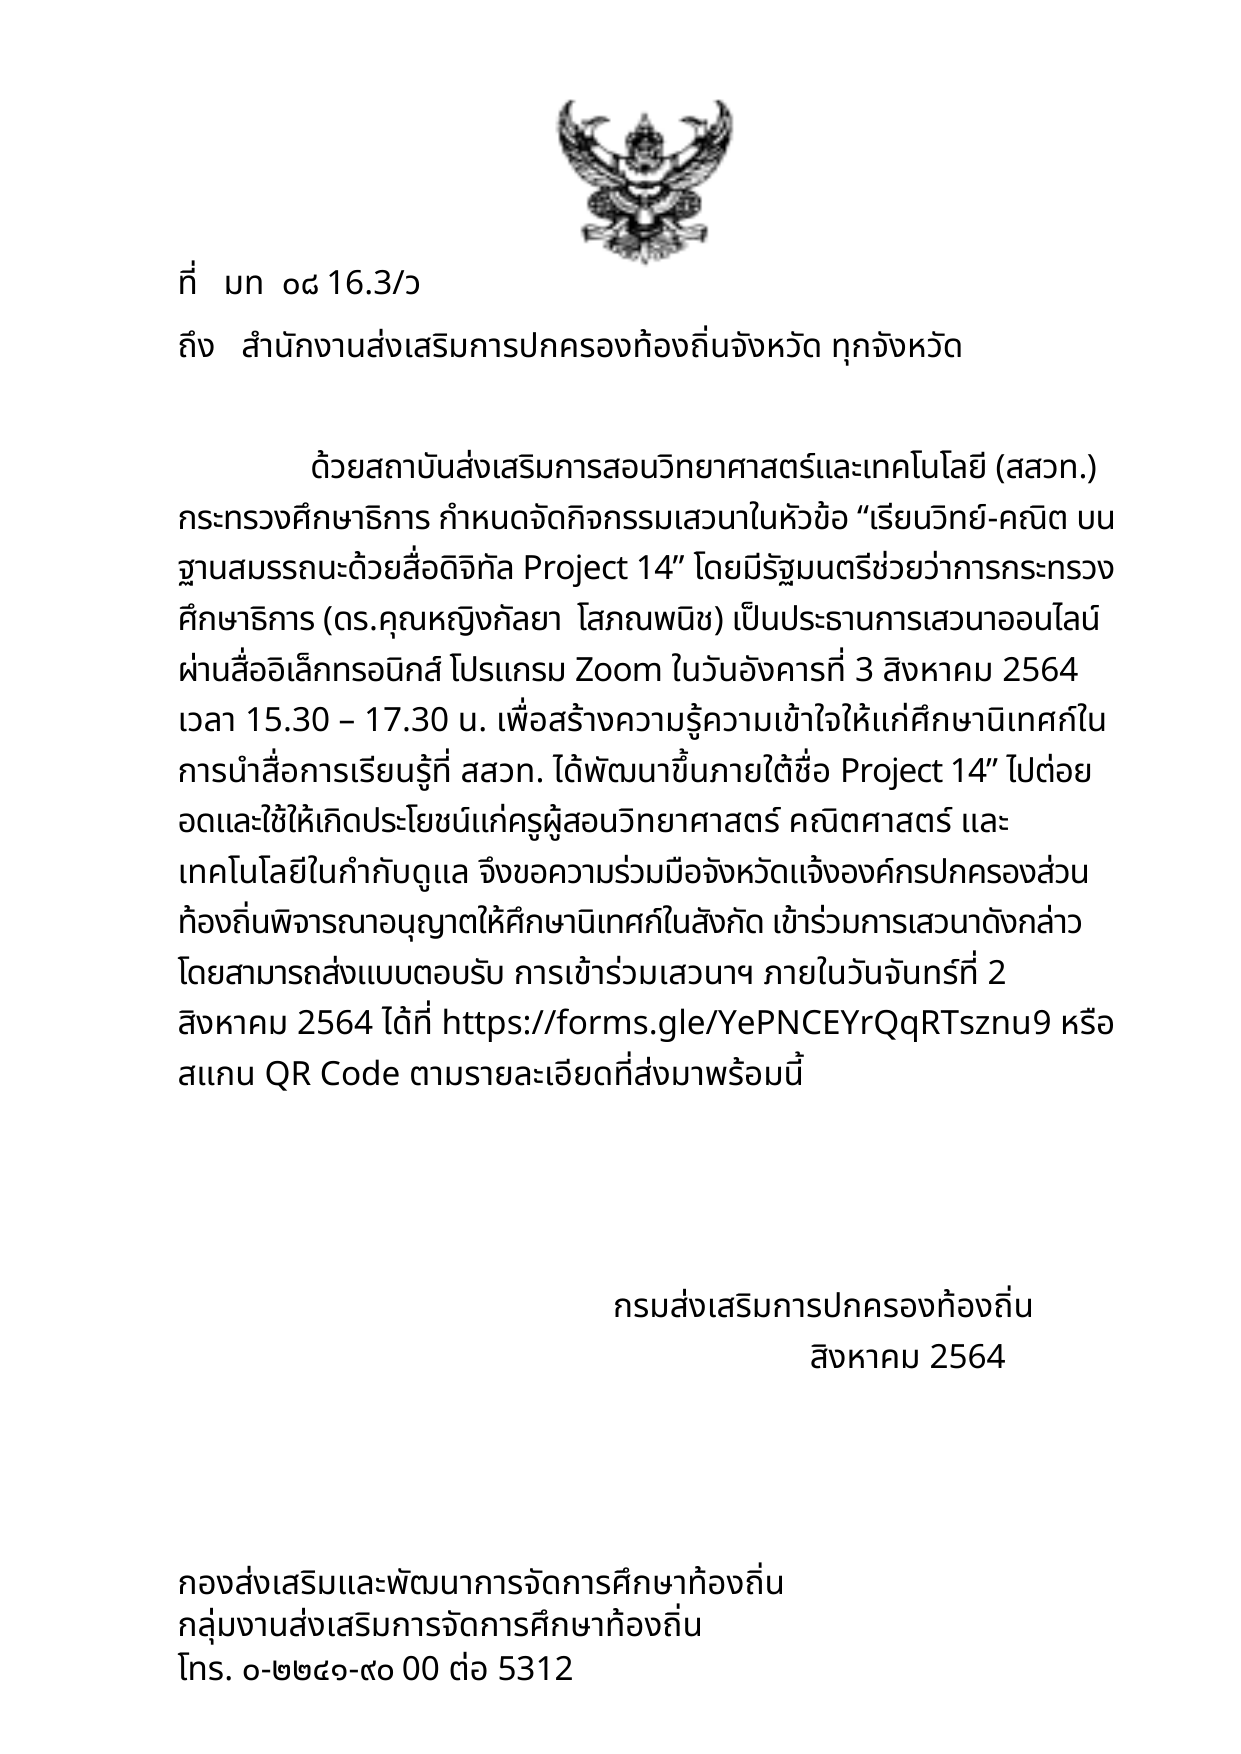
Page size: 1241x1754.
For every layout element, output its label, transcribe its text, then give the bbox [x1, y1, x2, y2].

text ถึง สำนักงานส่งเสริมการปกครองท้องถิ่นจังหวัด ทุกจังหวัด [177, 322, 1122, 372]
text โทร. ๐-๒๒๔๑-๙๐00 ต่อ 5312 [177, 1644, 1122, 1695]
text กรมส่งเสริมการปกครองท้องถิ่น [177, 1282, 1122, 1332]
text กองส่งเสริมและพัฒนาการจัดการศึกษาท้องถิ่น [177, 1561, 1122, 1603]
text สิงหาคม 2564 [177, 1332, 1122, 1383]
text ที่ มท ๐๘16.3/ว [177, 259, 1122, 309]
text ด้วยสถาบันส่งเสริมการสอนวิทยาศาสตร์และเทคโนโลยี (สสวท.) กระทรวงศึกษาธิการ กำหนดจัดกิจกรรมเสวนาในหัวข้อ “เรียนวิทย์-คณิต บนฐานสมรรถนะด้วยสื่อดิจิทัล Project 14” โดยมีรัฐมนตรีช่วยว่าการกระทรวงศึกษาธิการ (ดร.คุณหญิงกัลยา โสภณพนิช) เป็นประธานการเสวนาออนไลน์ผ่านสื่ออิเล็กทรอนิกส์ โปรแกรม Zoom ในวันอังคารที่ 3 สิงหาคม 2564 เวลา 15.30 – 17.30 น. เพื่อสร้างความรู้ความเข้าใจให้แก่ศึกษานิเทศก์ในการนำสื่อการเรียนรู้ที่ สสวท. ได้พัฒนาขึ้นภายใต้ชื่อ Project 14” ไปต่อยอดและใช้ให้เกิดประโยชน์แก่ครูผู้สอนวิทยาศาสตร์ คณิตศาสตร์ และเทคโนโลยีในกำกับดูแล จึงขอความร่วมมือจังหวัดแจ้งองค์กรปกครองส่วนท้องถิ่นพิจารณาอนุญาตให้ศึกษานิเทศก์ในสังกัด เข้าร่วมการเสวนาดังกล่าว โดยสามารถส่งแบบตอบรับ การเข้าร่วมเสวนาฯ ภายในวันจันทร์ที่ 2 สิงหาคม 2564 ได้ที่ https://forms.gle/YePNCEYrQqRTsznu9 หรือสแกน QR Code ตามรายละเอียดที่ส่งมาพร้อมนี้ [177, 443, 1122, 1100]
text กลุ่มงานส่งเสริมการจัดการศึกษาท้องถิ่น [177, 1603, 1122, 1644]
